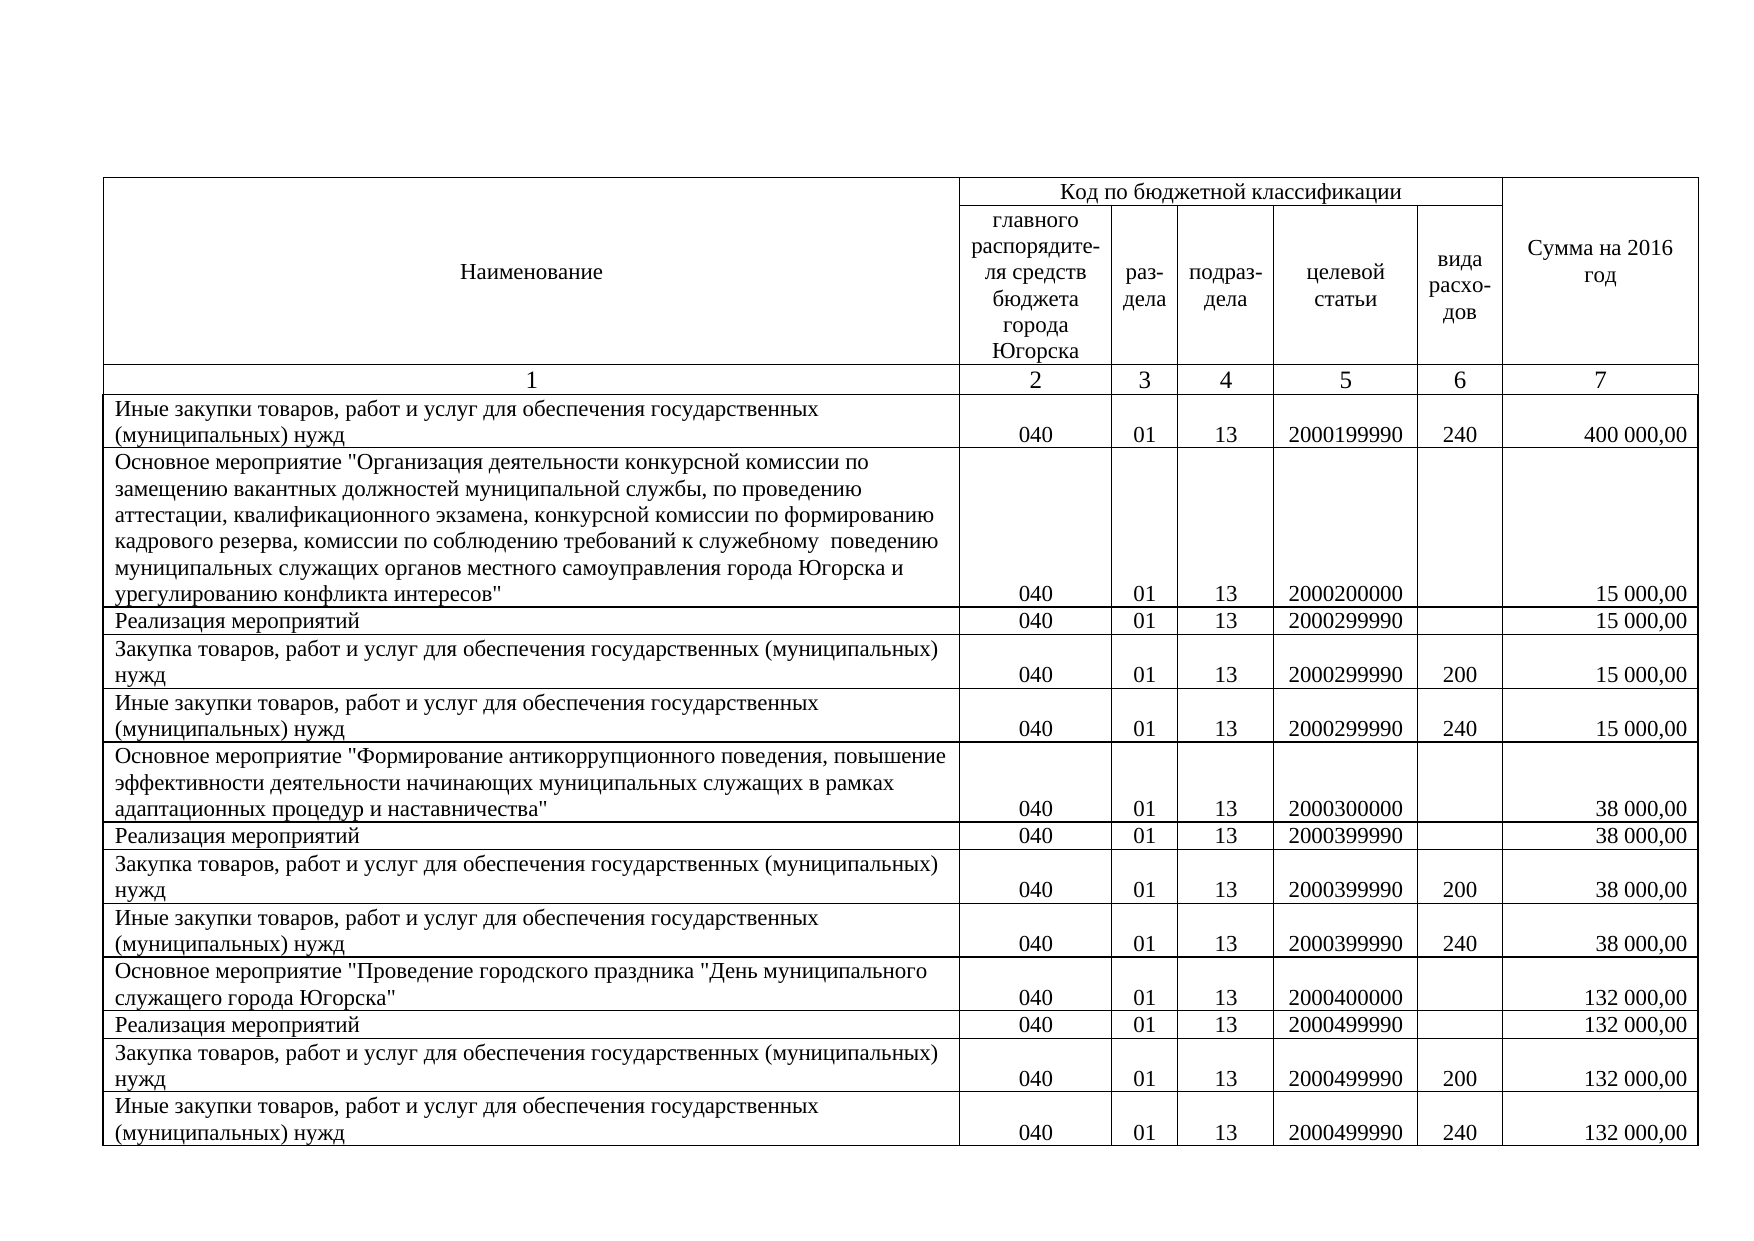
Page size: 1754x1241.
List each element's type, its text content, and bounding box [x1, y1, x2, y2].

table_cell 240 [1418, 395, 1502, 447]
table_cell главного распорядите-ля средств бюджета города Югорска [960, 206, 1111, 364]
table_cell 38 000,00 [1503, 850, 1697, 903]
table_cell 040 [960, 395, 1111, 447]
table_cell 13 [1178, 689, 1273, 741]
table_cell 132 000,00 [1503, 1039, 1697, 1091]
table_cell 040 [960, 608, 1111, 634]
table_cell целевой статьи [1274, 206, 1417, 364]
table_cell 15 000,00 [1503, 635, 1697, 688]
table_cell 13 [1178, 850, 1273, 903]
table_header Код по бюджетной классификации [960, 178, 1502, 204]
table_cell 2000400000 [1274, 958, 1417, 1010]
table_cell 01 [1112, 1011, 1177, 1037]
table_cell 2000199990 [1274, 395, 1417, 447]
table_cell 040 [960, 635, 1111, 688]
table_cell 040 [960, 689, 1111, 741]
table_cell 01 [1112, 608, 1177, 634]
table_cell 040 [960, 743, 1111, 821]
table_cell 132 000,00 [1503, 1011, 1697, 1037]
table_cell 040 [960, 1092, 1111, 1145]
table_cell Закупка товаров, работ и услуг для обеспечения государственных (муниципальных) нужд [104, 850, 959, 903]
table_cell 240 [1418, 1092, 1502, 1145]
table_cell 15 000,00 [1503, 608, 1697, 634]
table_cell 01 [1112, 395, 1177, 447]
table_cell 13 [1178, 635, 1273, 688]
table_cell 2000200000 [1274, 448, 1417, 606]
table_cell Основное мероприятие "Формирование антикоррупционного поведения, повышение эффективности деятельности начинающих муниципальных служащих в рамках адаптационных процедур и наставничества" [104, 743, 959, 821]
table_cell Иные закупки товаров, работ и услуг для обеспечения государственных (муниципальных) нужд [104, 1092, 959, 1145]
table_cell 040 [960, 850, 1111, 903]
table_cell 040 [960, 904, 1111, 956]
table_cell 01 [1112, 448, 1177, 606]
table_cell [1418, 743, 1502, 821]
table_cell 6 [1418, 365, 1502, 393]
table_cell 13 [1178, 1011, 1273, 1037]
table_cell Иные закупки товаров, работ и услуг для обеспечения государственных (муниципальных) нужд [104, 395, 959, 447]
table_cell 1 [104, 365, 959, 393]
table_cell 01 [1112, 635, 1177, 688]
table_cell 040 [960, 958, 1111, 1010]
table_cell 3 [1112, 365, 1177, 393]
table_cell 15 000,00 [1503, 448, 1697, 606]
table_cell 13 [1178, 1039, 1273, 1091]
table_cell 132 000,00 [1503, 958, 1697, 1010]
table_cell Иные закупки товаров, работ и услуг для обеспечения государственных (муниципальных) нужд [104, 904, 959, 956]
table_cell Иные закупки товаров, работ и услуг для обеспечения государственных (муниципальных) нужд [104, 689, 959, 741]
table_cell 01 [1112, 823, 1177, 849]
table_cell 040 [960, 1039, 1111, 1091]
table_cell 13 [1178, 958, 1273, 1010]
table_cell 240 [1418, 689, 1502, 741]
table_cell 13 [1178, 395, 1273, 447]
table_cell 4 [1178, 365, 1273, 393]
table_cell Реализация мероприятий [104, 608, 959, 634]
table_cell Реализация мероприятий [104, 823, 959, 849]
table_cell 13 [1178, 823, 1273, 849]
table_cell 2000499990 [1274, 1011, 1417, 1037]
table_cell 38 000,00 [1503, 904, 1697, 956]
table_cell 01 [1112, 1039, 1177, 1091]
table_cell 38 000,00 [1503, 743, 1697, 821]
table_cell 2000299990 [1274, 635, 1417, 688]
table_cell 040 [960, 823, 1111, 849]
table_cell Реализация мероприятий [104, 1011, 959, 1037]
table_cell 132 000,00 [1503, 1092, 1697, 1145]
table_cell 2000299990 [1274, 689, 1417, 741]
table_cell 200 [1418, 850, 1502, 903]
table_header Сумма на 2016 год [1503, 178, 1698, 364]
table_cell 2000399990 [1274, 823, 1417, 849]
table_cell 2000499990 [1274, 1092, 1417, 1145]
table_cell раз-дела [1112, 206, 1177, 364]
table_cell 7 [1503, 365, 1698, 393]
table_cell 240 [1418, 904, 1502, 956]
table_cell 15 000,00 [1503, 689, 1697, 741]
table_cell 13 [1178, 448, 1273, 606]
table_cell 01 [1112, 1092, 1177, 1145]
table_cell 2000499990 [1274, 1039, 1417, 1091]
table_cell Основное мероприятие "Организация деятельности конкурсной комиссии по замещению вакантных должностей муниципальной службы, по проведению аттестации, квалификационного экзамена, конкурсной комиссии по формированию кадрового резерва, комиссии по соблюдению требований к служебному поведению муниципальных служащих органов местного самоуправления города Югорска и урегулированию конфликта интересов" [104, 448, 959, 606]
table_cell [1418, 958, 1502, 1010]
table_cell подраз-дела [1178, 206, 1273, 364]
table_cell 2000299990 [1274, 608, 1417, 634]
table_cell 01 [1112, 743, 1177, 821]
table_cell 5 [1274, 365, 1417, 393]
table_cell [1418, 823, 1502, 849]
table_cell 01 [1112, 850, 1177, 903]
table_cell Закупка товаров, работ и услуг для обеспечения государственных (муниципальных) нужд [104, 1039, 959, 1091]
table_cell [1418, 608, 1502, 634]
table_cell 2000300000 [1274, 743, 1417, 821]
table_header Наименование [104, 178, 959, 364]
table_cell 13 [1178, 904, 1273, 956]
table_cell 400 000,00 [1503, 395, 1697, 447]
table_cell 13 [1178, 1092, 1273, 1145]
table_cell [1418, 448, 1502, 606]
table_cell 2000399990 [1274, 904, 1417, 956]
table_cell [1418, 1011, 1502, 1037]
table_cell 200 [1418, 1039, 1502, 1091]
table_cell Основное мероприятие "Проведение городского праздника "День муниципального служащего города Югорска" [104, 958, 959, 1010]
table_cell 200 [1418, 635, 1502, 688]
table_cell 040 [960, 448, 1111, 606]
table_cell 2000399990 [1274, 850, 1417, 903]
table_cell 01 [1112, 904, 1177, 956]
table_cell 01 [1112, 689, 1177, 741]
table_cell 38 000,00 [1503, 823, 1697, 849]
table_cell 01 [1112, 958, 1177, 1010]
table_cell 040 [960, 1011, 1111, 1037]
table_cell 2 [960, 365, 1111, 393]
table_cell вида расхо-дов [1418, 206, 1502, 364]
table_cell 13 [1178, 608, 1273, 634]
table_cell 13 [1178, 743, 1273, 821]
table_cell Закупка товаров, работ и услуг для обеспечения государственных (муниципальных) нужд [104, 635, 959, 688]
